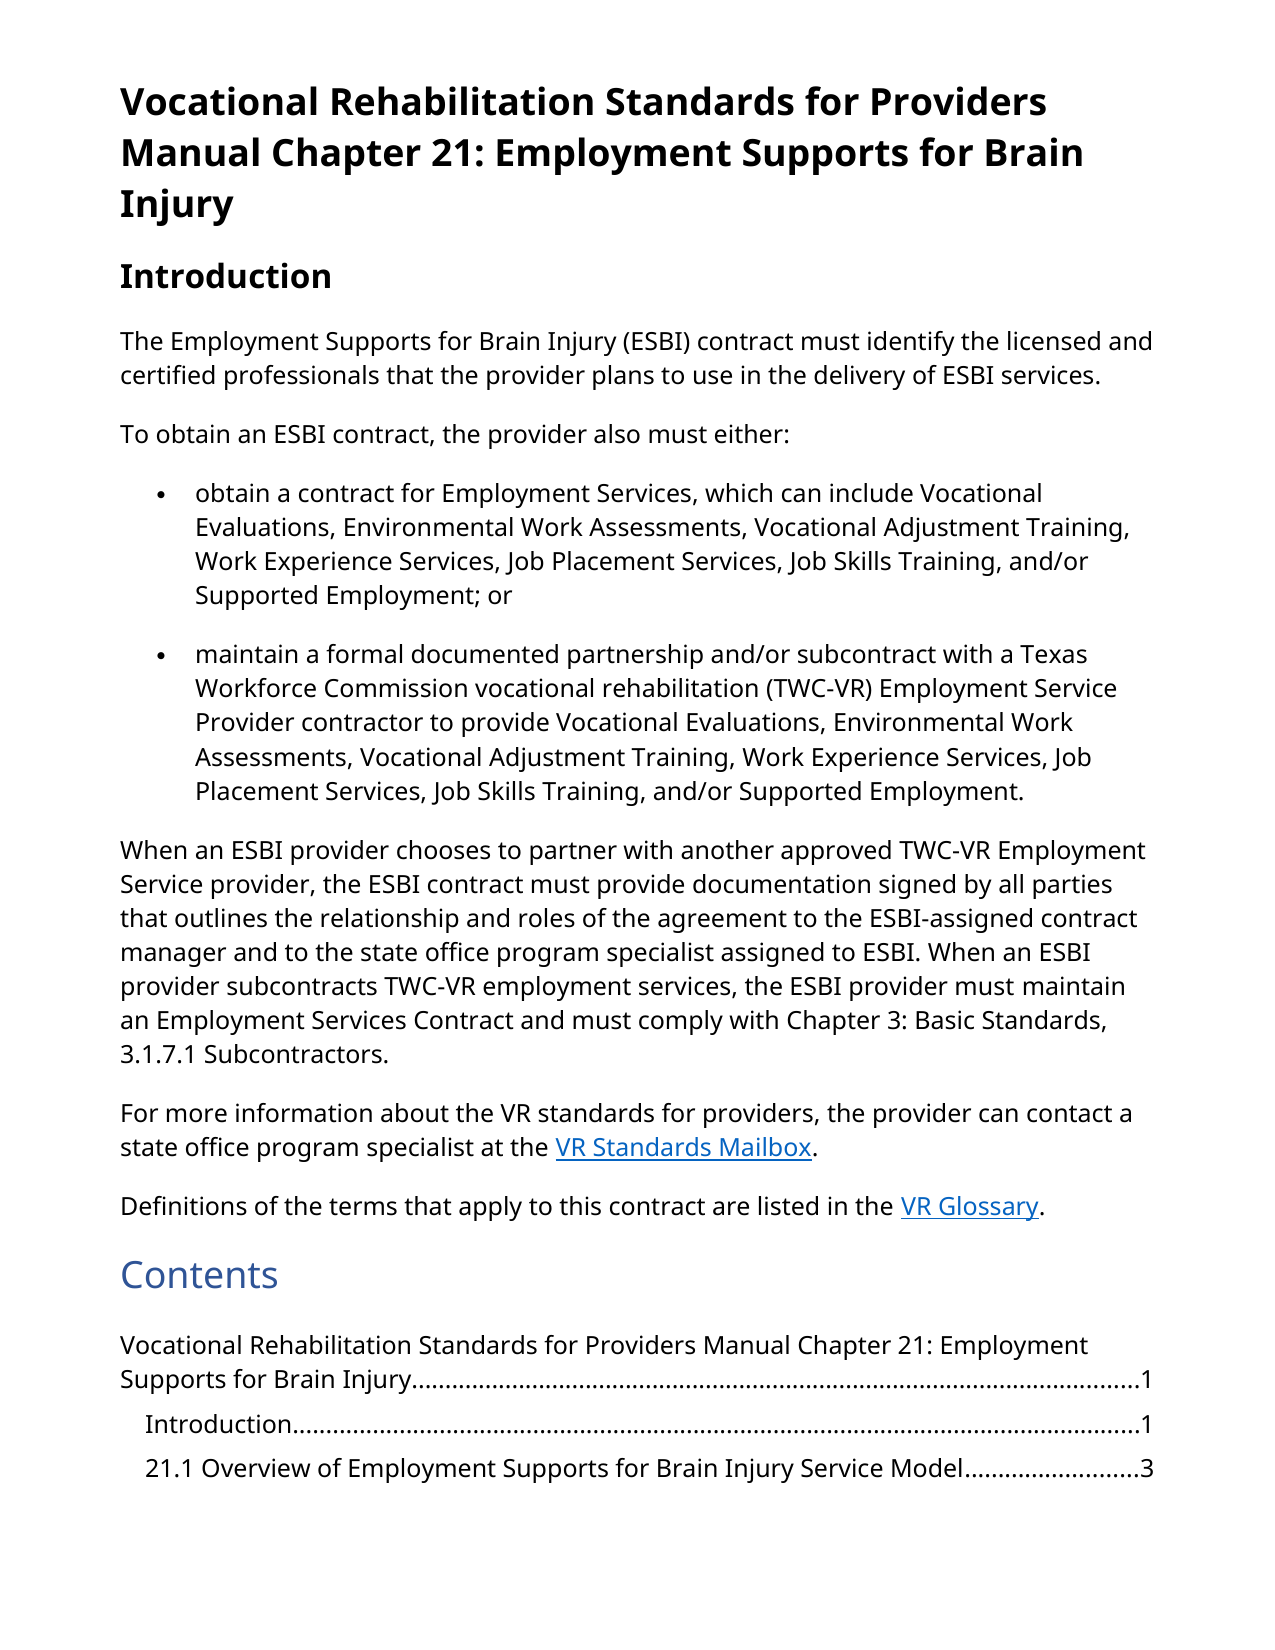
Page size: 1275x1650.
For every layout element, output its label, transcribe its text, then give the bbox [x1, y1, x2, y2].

text For more information about the VR standards for providers, the provider can contact a state office program specialist at the VR Standards Mailbox. [120, 1096, 1155, 1164]
text To obtain an ESBI contract, the provider also must either: [120, 417, 1155, 451]
subtitle Introduction [120, 253, 1155, 298]
text The Employment Supports for Brain Injury (ESBI) contract must identify the licensed and certified professionals that the provider plans to use in the delivery of ESBI services. [120, 323, 1155, 392]
subtitle Vocational Rehabilitation Standards for Providers Manual Chapter 21: Employment Supports for Brain Injury [120, 75, 1155, 228]
text Definitions of the terms that apply to this contract are listed in the VR Glossary. [120, 1189, 1155, 1223]
list obtain a contract for Employment Services, which can include Vocational Evaluations, Environmental Work Assessments, Vocational Adjustment Training, Work Experience Services, Job Placement Services, Job Skills Training, and/or Supported Employment; or [157, 476, 1155, 612]
list maintain a formal documented partnership and/or subcontract with a Texas Workforce Commission vocational rehabilitation (TWC-VR) Employment Service Provider contractor to provide Vocational Evaluations, Environmental Work Assessments, Vocational Adjustment Training, Work Experience Services, Job Placement Services, Job Skills Training, and/or Supported Employment. [157, 637, 1155, 807]
text When an ESBI provider chooses to partner with another approved TWC-VR Employment Service provider, the ESBI contract must provide documentation signed by all parties that outlines the relationship and roles of the agreement to the ESBI-assigned contract manager and to the state office program specialist assigned to ESBI. When an ESBI provider subcontracts TWC-VR employment services, the ESBI provider must maintain an Employment Services Contract and must comply with Chapter 3: Basic Standards, 3.1.7.1 Subcontractors. [120, 832, 1155, 1071]
